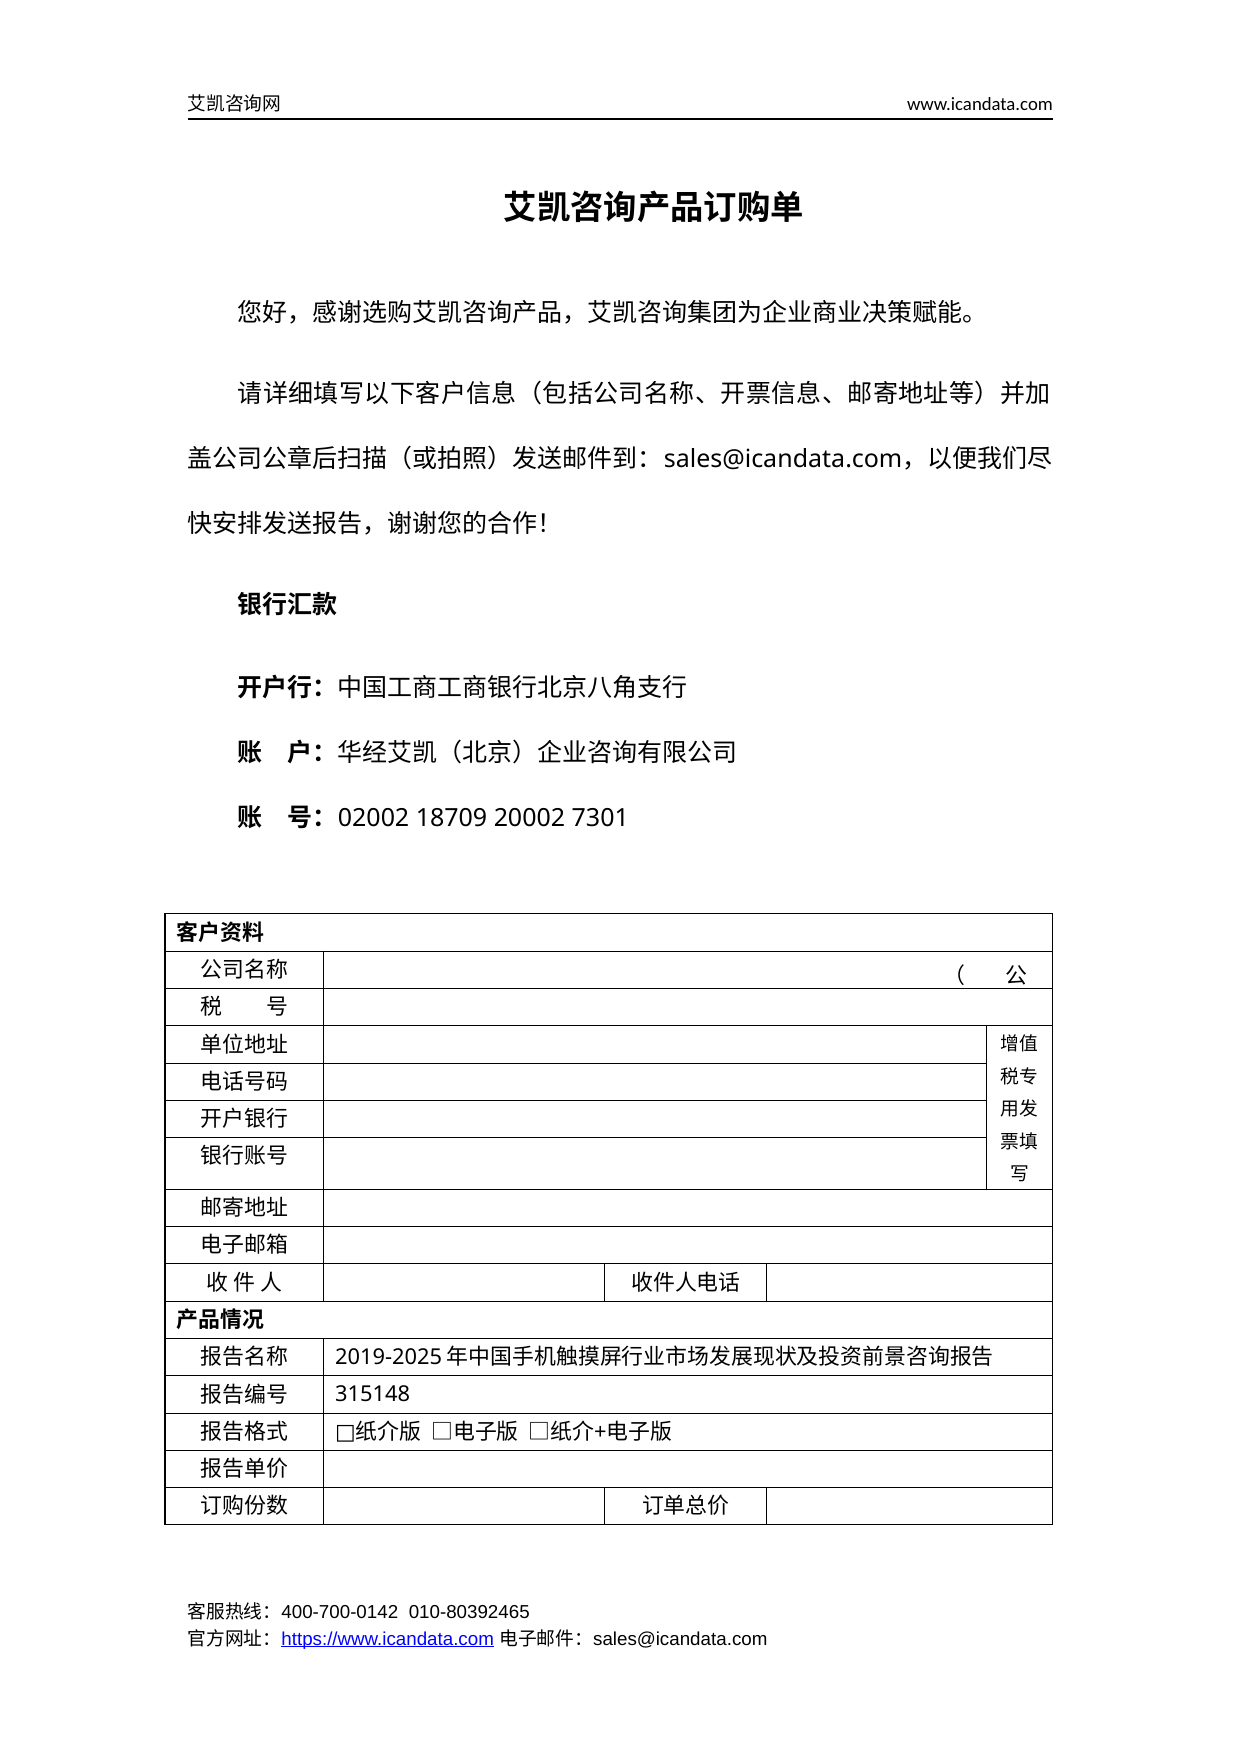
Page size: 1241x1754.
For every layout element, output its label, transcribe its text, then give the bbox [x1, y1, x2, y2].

table_cell 银行账号 [166, 1138, 323, 1189]
text 请详细填写以下客户信息（包括公司名称、开票信息、邮寄地址等）并加盖公司公章后扫描（或拍照）发送邮件到：sales@icandata.com，以便我们尽快安排发送报告，谢谢您的合作！ [187, 359, 1053, 554]
table_cell [324, 1026, 986, 1062]
table_cell 电子邮箱 [166, 1227, 323, 1263]
table_cell 增值税专用发票填写 [987, 1026, 1052, 1189]
table_cell 公司名称 [166, 952, 323, 988]
table_cell 税 号 [166, 989, 323, 1025]
table_cell 单位地址 [166, 1026, 323, 1062]
table_cell [324, 1101, 986, 1137]
table_cell [324, 1264, 604, 1301]
table_cell 订单总价 [605, 1488, 766, 1524]
table_header 客户资料 [166, 914, 1052, 951]
text 账 号：02002 18709 20002 7301 [187, 783, 1053, 848]
text 银行汇款 [187, 570, 1053, 635]
table_cell [324, 1064, 986, 1100]
table_cell 电话号码 [166, 1064, 323, 1100]
table_cell [324, 1488, 604, 1524]
table_cell 产品情况 [166, 1302, 1052, 1338]
table_cell [324, 1227, 1052, 1263]
table_cell [324, 1451, 1052, 1487]
table_cell [767, 1488, 1052, 1524]
table_cell [324, 1190, 1052, 1226]
table_cell 315148 [324, 1376, 1052, 1412]
text 您好，感谢选购艾凯咨询产品，艾凯咨询集团为企业商业决策赋能。 [187, 278, 1053, 343]
table_cell □纸介版 □电子版 □纸介+电子版 [324, 1414, 1052, 1450]
table_cell 收件人电话 [605, 1264, 766, 1301]
table_cell [767, 1264, 1052, 1301]
text 账 户：华经艾凯（北京）企业咨询有限公司 [187, 718, 1053, 783]
table_cell [324, 1138, 986, 1189]
table_cell 2019-2025年中国手机触摸屏行业市场发展现状及投资前景咨询报告 [324, 1339, 1052, 1375]
table_cell 订购份数 [166, 1488, 323, 1524]
table_cell 报告单价 [166, 1451, 323, 1487]
text 开户行：中国工商工商银行北京八角支行 [187, 653, 1053, 718]
table_cell 报告格式 [166, 1414, 323, 1450]
table_cell [324, 989, 1052, 1025]
table_cell 邮寄地址 [166, 1190, 323, 1226]
table_cell 开户银行 [166, 1101, 323, 1137]
table_cell [324, 952, 1052, 988]
table_cell 收 件 人 [166, 1264, 323, 1301]
table_cell 报告编号 [166, 1376, 323, 1412]
text 艾凯咨询产品订购单 [187, 172, 1053, 237]
table_cell 报告名称 [166, 1339, 323, 1375]
